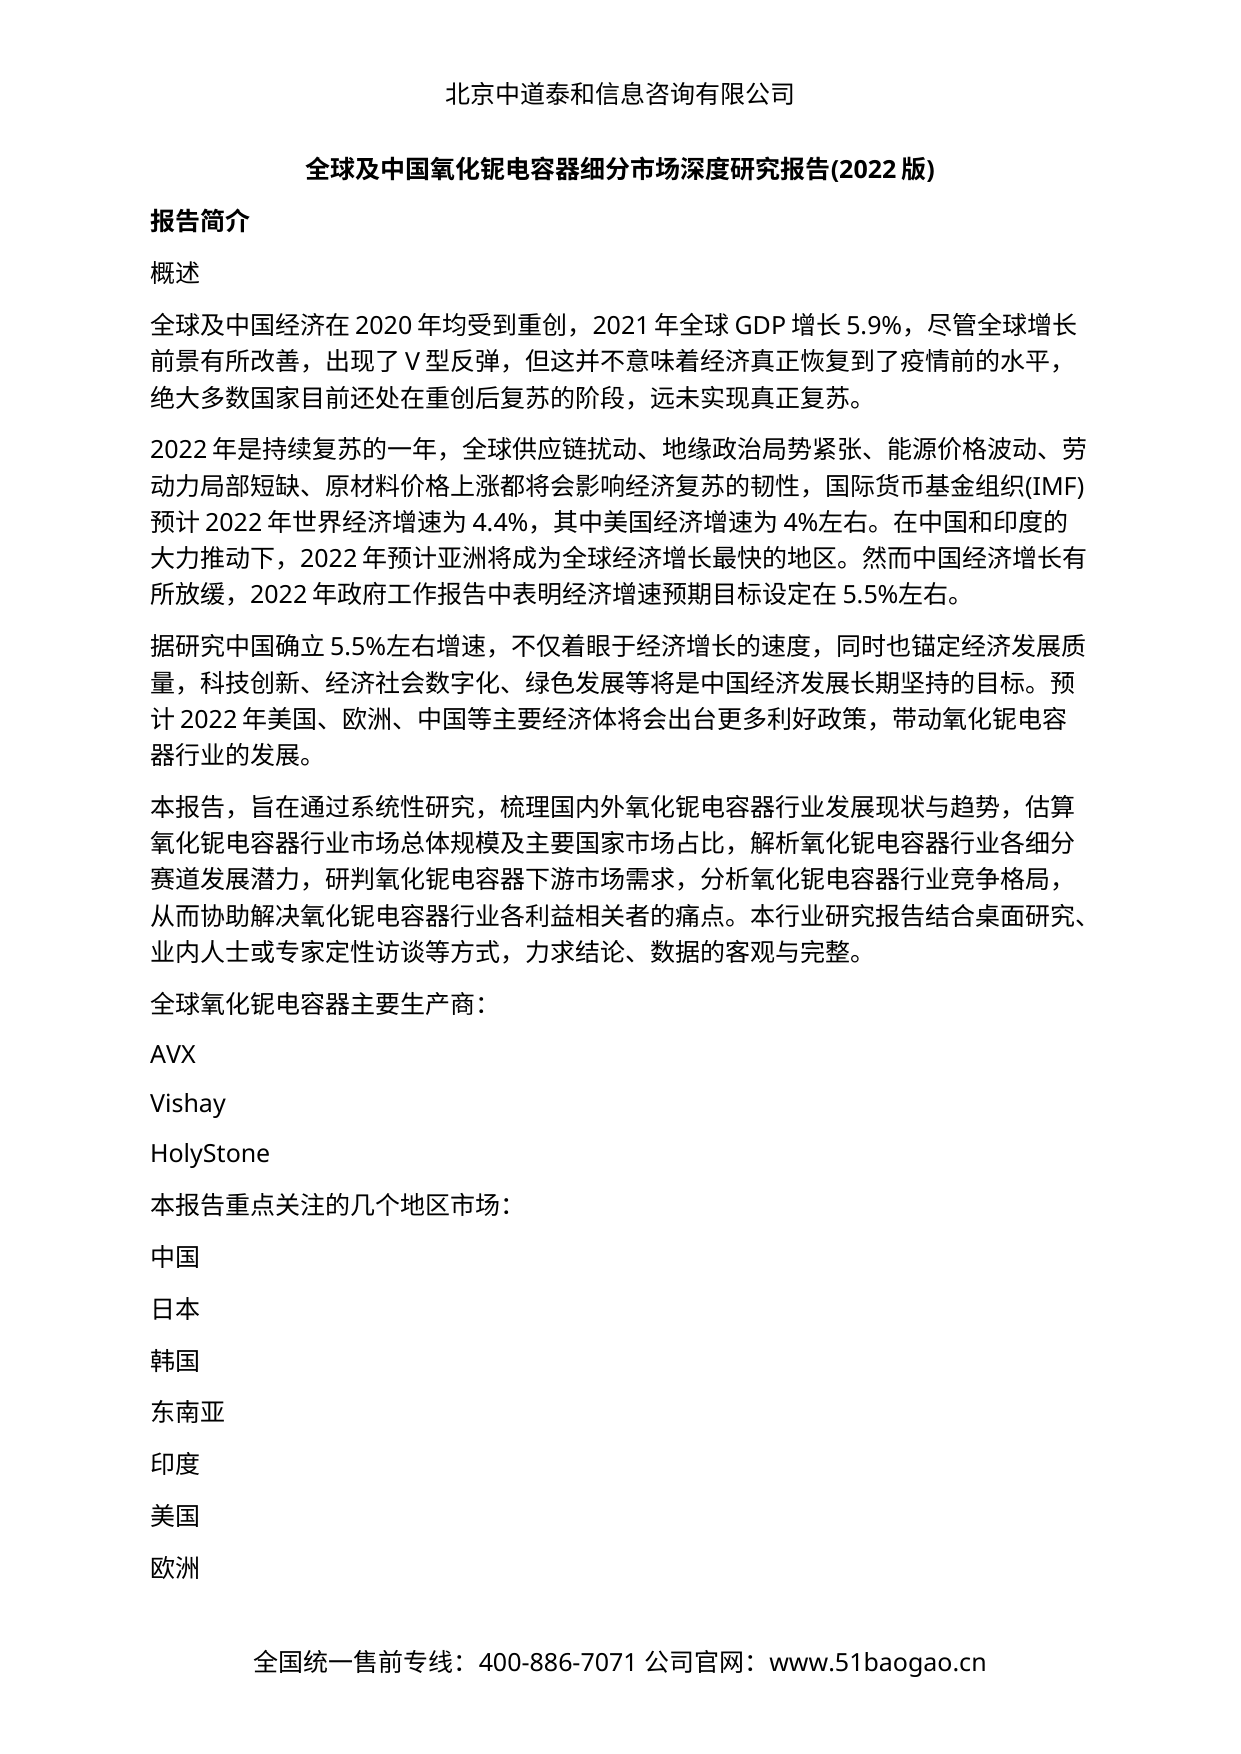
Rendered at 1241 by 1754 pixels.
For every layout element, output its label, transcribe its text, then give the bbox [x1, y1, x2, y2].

text 2022年是持续复苏的一年，全球供应链扰动、地缘政治局势紧张、能源价格波动、劳动力局部短缺、原材料价格上涨都将会影响经济复苏的韧性，国际货币基金组织(IMF)预计2022年世界经济增速为4.4%，其中美国经济增速为4%左右。在中国和印度的大力推动下，2022年预计亚洲将成为全球经济增长最快的地区。然而中国经济增长有所放缓，2022年政府工作报告中表明经济增速预期目标设定在5.5%左右。 [150, 430, 1090, 611]
text 印度 [150, 1445, 1090, 1481]
text HolyStone [150, 1136, 1090, 1170]
text 全球及中国氧化铌电容器细分市场深度研究报告(2022版) [150, 150, 1090, 186]
text 韩国 [150, 1341, 1090, 1377]
text 报告简介 [150, 202, 1090, 238]
text 中国 [150, 1237, 1090, 1273]
text 概述 [150, 254, 1090, 290]
text 东南亚 [150, 1393, 1090, 1429]
text 本报告，旨在通过系统性研究，梳理国内外氧化铌电容器行业发展现状与趋势，估算氧化铌电容器行业市场总体规模及主要国家市场占比，解析氧化铌电容器行业各细分赛道发展潜力，研判氧化铌电容器下游市场需求，分析氧化铌电容器行业竞争格局，从而协助解决氧化铌电容器行业各利益相关者的痛点。本行业研究报告结合桌面研究、业内人士或专家定性访谈等方式，力求结论、数据的客观与完整。 [150, 787, 1090, 969]
text 全球及中国经济在2020年均受到重创，2021年全球GDP增长5.9%，尽管全球增长前景有所改善，出现了V型反弹，但这并不意味着经济真正恢复到了疫情前的水平，绝大多数国家目前还处在重创后复苏的阶段，远未实现真正复苏。 [150, 306, 1090, 414]
text Vishay [150, 1086, 1090, 1120]
text AVX [150, 1036, 1090, 1070]
text 美国 [150, 1497, 1090, 1533]
text 日本 [150, 1289, 1090, 1325]
text 据研究中国确立5.5%左右增速，不仅着眼于经济增长的速度，同时也锚定经济发展质量，科技创新、经济社会数字化、绿色发展等将是中国经济发展长期坚持的目标。预计2022年美国、欧洲、中国等主要经济体将会出台更多利好政策，带动氧化铌电容器行业的发展。 [150, 627, 1090, 772]
text 本报告重点关注的几个地区市场： [150, 1185, 1090, 1222]
text 欧洲 [150, 1548, 1090, 1585]
text 全球氧化铌电容器主要生产商： [150, 984, 1090, 1021]
